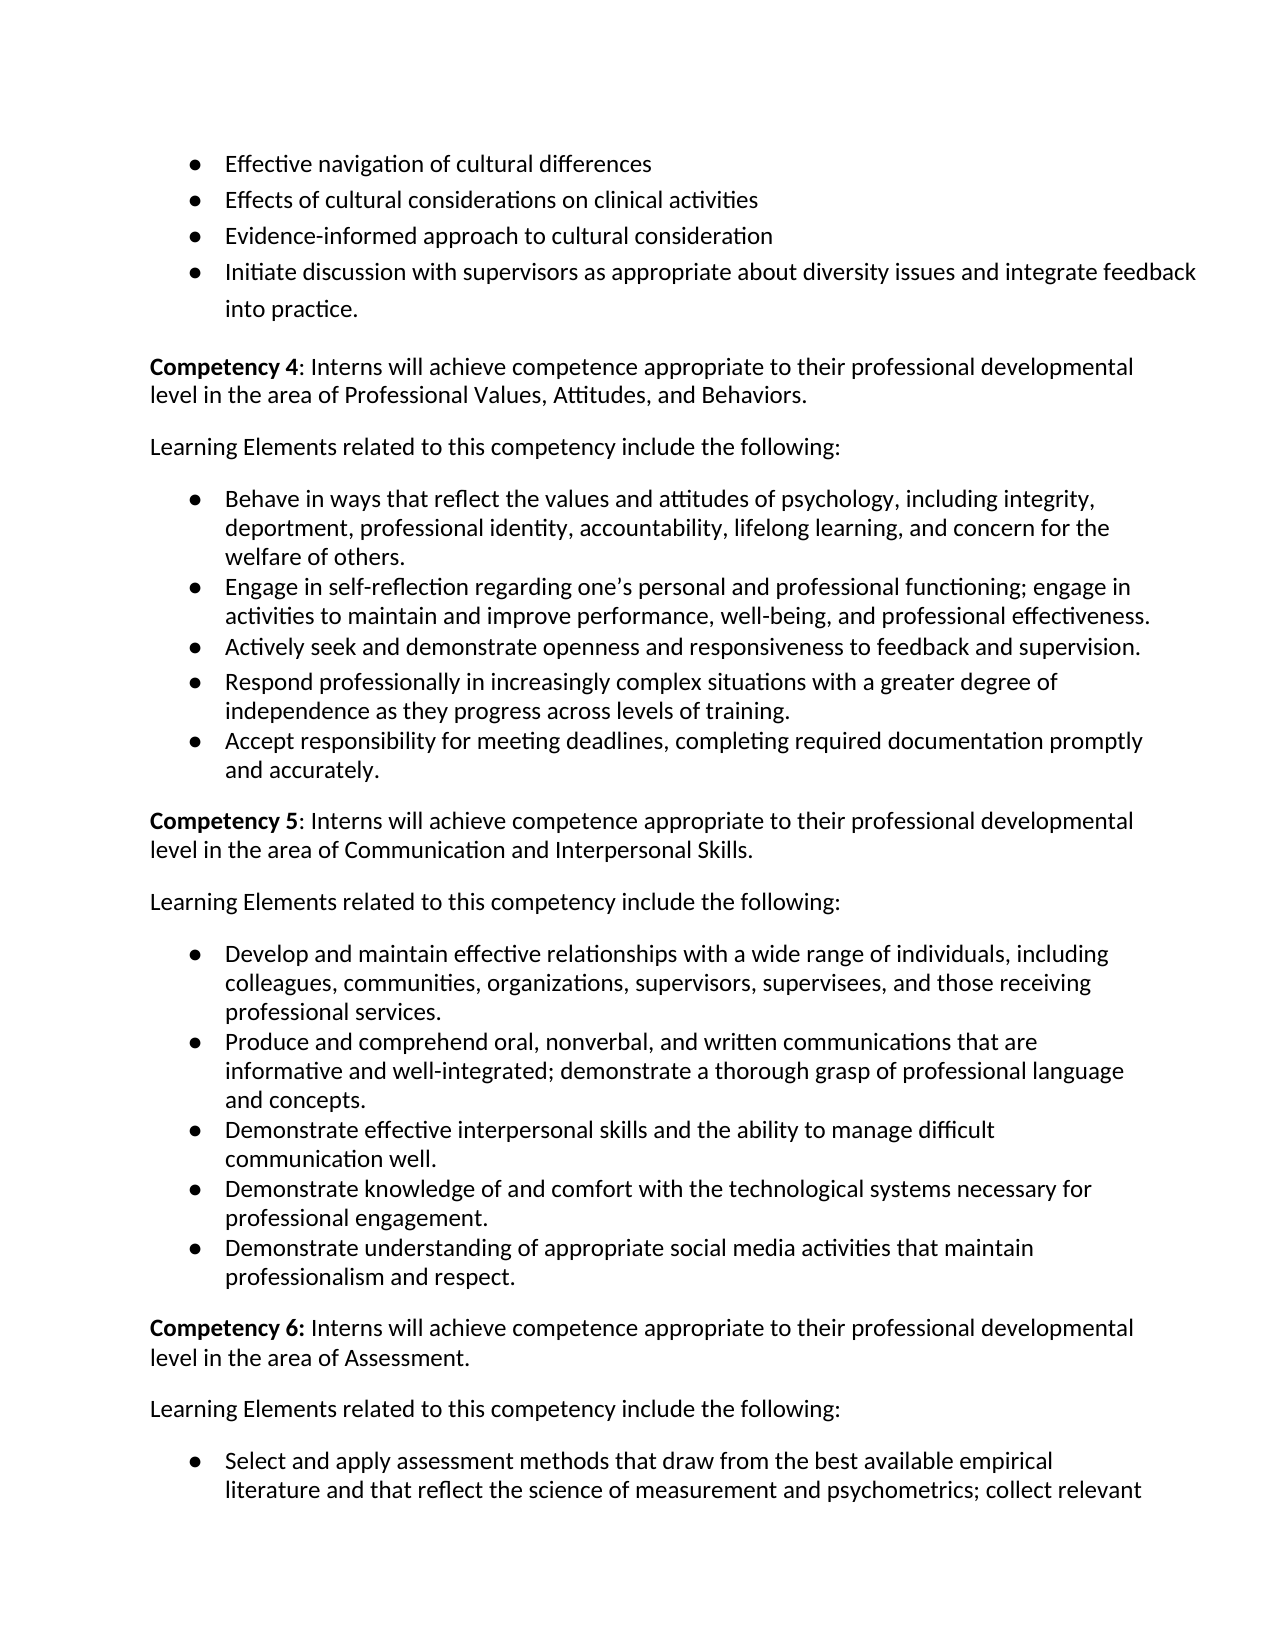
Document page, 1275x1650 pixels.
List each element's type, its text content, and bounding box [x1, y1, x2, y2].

list Demonstrate knowledge of and comfort with the technological systems necessary for professional engagement. [187, 1174, 1093, 1233]
list Actively seek and demonstrate openness and responsiveness to feedback and supervision. [187, 631, 1223, 661]
text Learning Elements related to this competency include the following: [150, 886, 1223, 917]
list Initiate discussion with supervisors as appropriate about diversity issues and integrate feedback into practice. [187, 256, 1223, 323]
text Competency 5: Interns will achieve competence appropriate to their professional developmental level in the area of Communication and Interpersonal Skills. [150, 806, 1137, 865]
list Behave in ways that reflect the values and attitudes of psychology, including integrity, deportment, professional identity, accountability, lifelong learning, and concern for the welfare of others. [187, 484, 1111, 572]
list Develop and maintain effective relationships with a wide range of individuals, including colleagues, communities, organizations, supervisors, supervisees, and those receiving professional services. [187, 939, 1111, 1027]
list Effective navigation of cultural differences [187, 148, 1223, 178]
list Engage in self-reflection regarding one’s personal and professional functioning; engage in activities to maintain and improve performance, well-being, and professional effectiveness. [187, 572, 1153, 631]
text Competency 6: Interns will achieve competence appropriate to their professional developmental level in the area of Assessment. [150, 1313, 1137, 1372]
list Effects of cultural considerations on clinical activities [187, 184, 1223, 214]
text Learning Elements related to this competency include the following: [150, 1393, 1223, 1424]
list Evidence-informed approach to cultural consideration [187, 220, 1223, 250]
list Produce and comprehend oral, nonverbal, and written communications that are informative and well-integrated; demonstrate a thorough grasp of professional language and concepts. [187, 1027, 1125, 1115]
list Demonstrate effective interpersonal skills and the ability to manage difficult communication well. [187, 1115, 998, 1174]
list Respond professionally in increasingly complex situations with a greater degree of independence as they progress across levels of training. [187, 667, 1059, 726]
list Demonstrate understanding of appropriate social media activities that maintain professionalism and respect. [187, 1233, 1035, 1292]
list Accept responsibility for meeting deadlines, completing required documentation promptly and accurately. [187, 726, 1144, 784]
text Learning Elements related to this competency include the following: [150, 431, 1223, 462]
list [187, 1446, 1145, 1504]
text Competency 4: Interns will achieve competence appropriate to their professional developmental level in the area of Professional Values, Attitudes, and Behaviors. [150, 352, 1137, 410]
